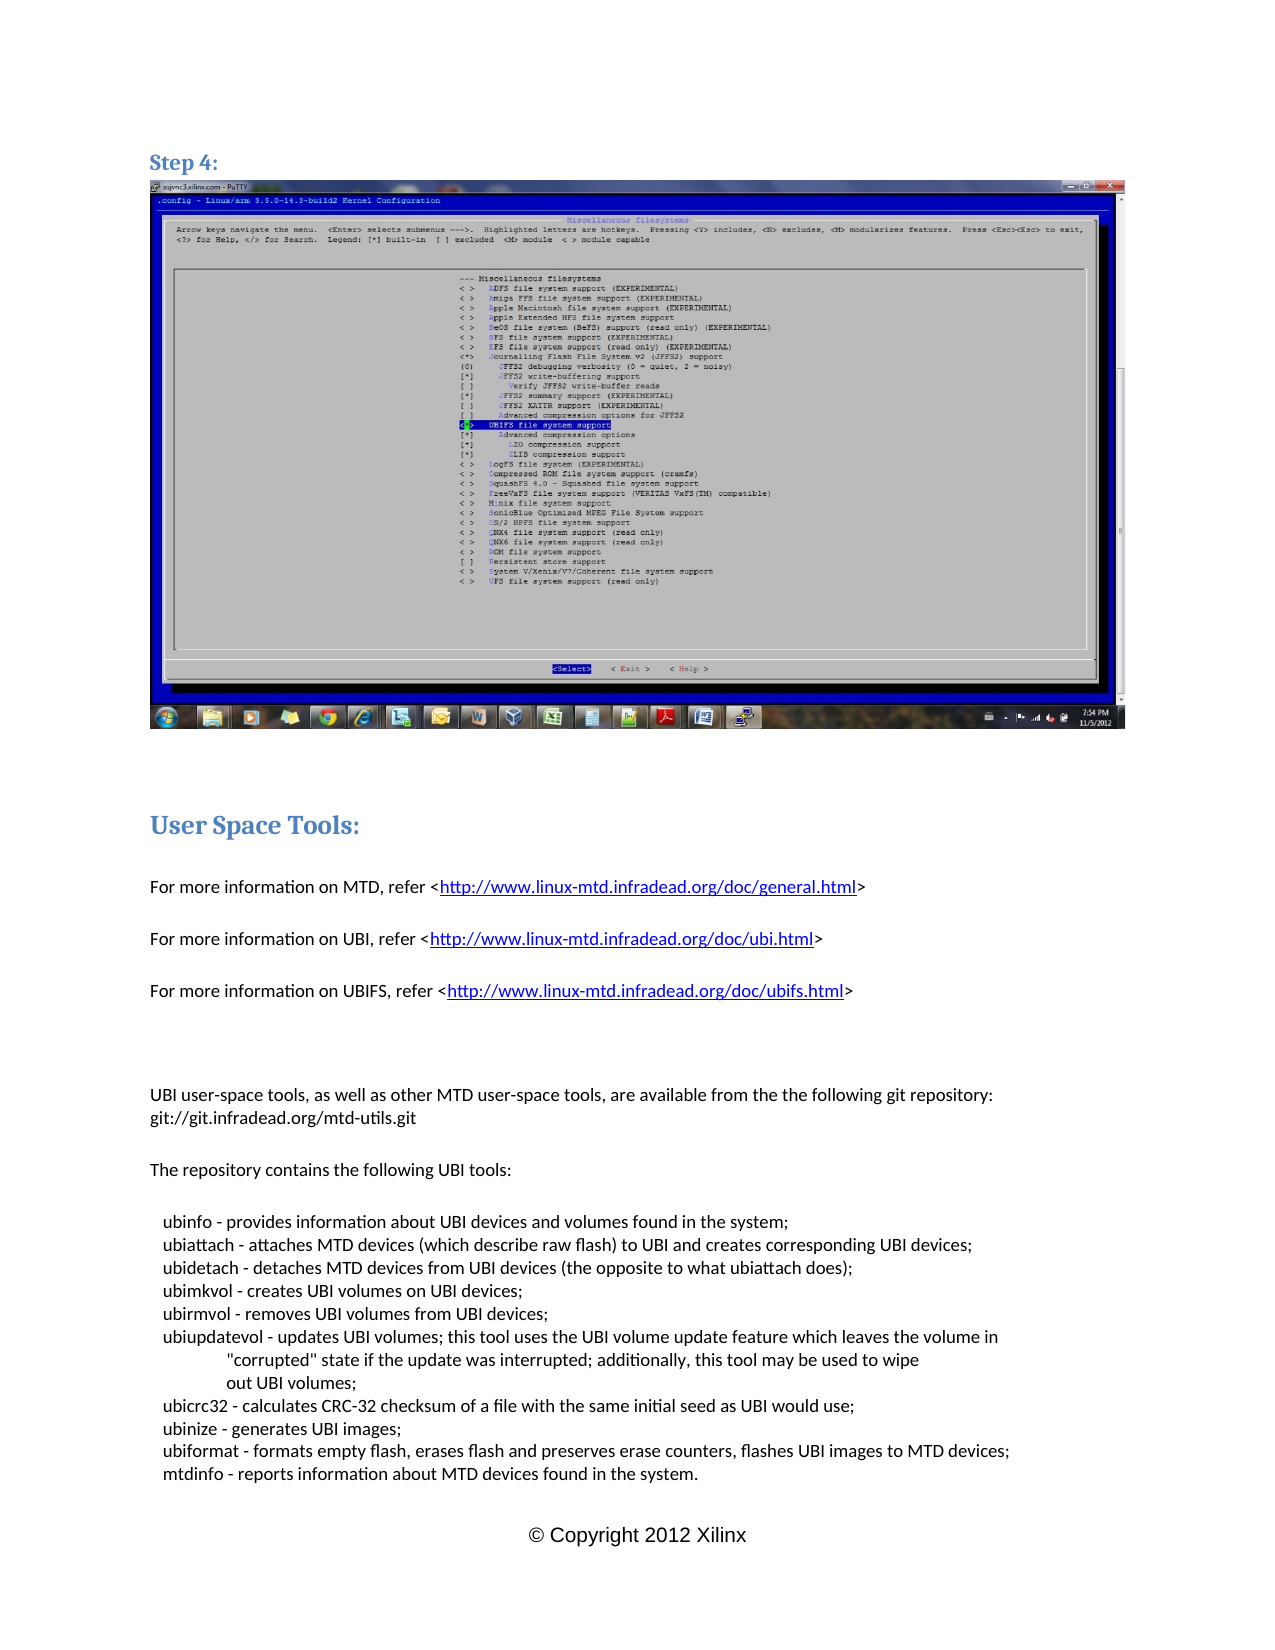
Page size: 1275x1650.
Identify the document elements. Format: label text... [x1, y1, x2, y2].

text mtdinfo - reports information about MTD devices found in the system. [150, 1463, 1125, 1486]
text ubiupdatevol - updates UBI volumes; this tool uses the UBI volume update feature which leaves the volume in [150, 1325, 1125, 1348]
text ubinfo - provides information about UBI devices and volumes found in the system; [150, 1211, 1125, 1233]
text ubidetach - detaches MTD devices from UBI devices (the opposite to what ubiattach does); [150, 1256, 1125, 1279]
text For more information on UBI, refer <http://www.linux-mtd.infradead.org/doc/ubi.html> [150, 927, 1125, 950]
subtitle User Space Tools: [150, 810, 1125, 841]
text ubicrc32 - calculates CRC-32 checksum of a file with the same initial seed as UBI would use; [150, 1394, 1125, 1417]
text "corrupted" state if the update was interrupted; additionally, this tool may be used to wipe [150, 1348, 1125, 1371]
text ubinize - generates UBI images; [150, 1417, 1125, 1440]
text The repository contains the following UBI tools: [150, 1158, 1125, 1181]
text out UBI volumes; [150, 1371, 1125, 1394]
picture [150, 180, 1125, 729]
text For more information on MTD, refer <http://www.linux-mtd.infradead.org/doc/general.html> [150, 875, 1125, 898]
text For more information on UBIFS, refer <http://www.linux-mtd.infradead.org/doc/ubifs.html> [150, 979, 1125, 1002]
text ubiformat - formats empty flash, erases flash and preserves erase counters, flashes UBI images to MTD devices; [150, 1440, 1125, 1463]
subtitle Step 4: [150, 150, 1125, 176]
text UBI user-space tools, as well as other MTD user-space tools, are available from the the following git repository: git://git.infradead.org/mtd-utils.git [150, 1083, 1125, 1129]
text ubiattach - attaches MTD devices (which describe raw flash) to UBI and creates corresponding UBI devices; [150, 1233, 1125, 1256]
text ubirmvol - removes UBI volumes from UBI devices; [150, 1302, 1125, 1325]
text ubimkvol - creates UBI volumes on UBI devices; [150, 1279, 1125, 1302]
